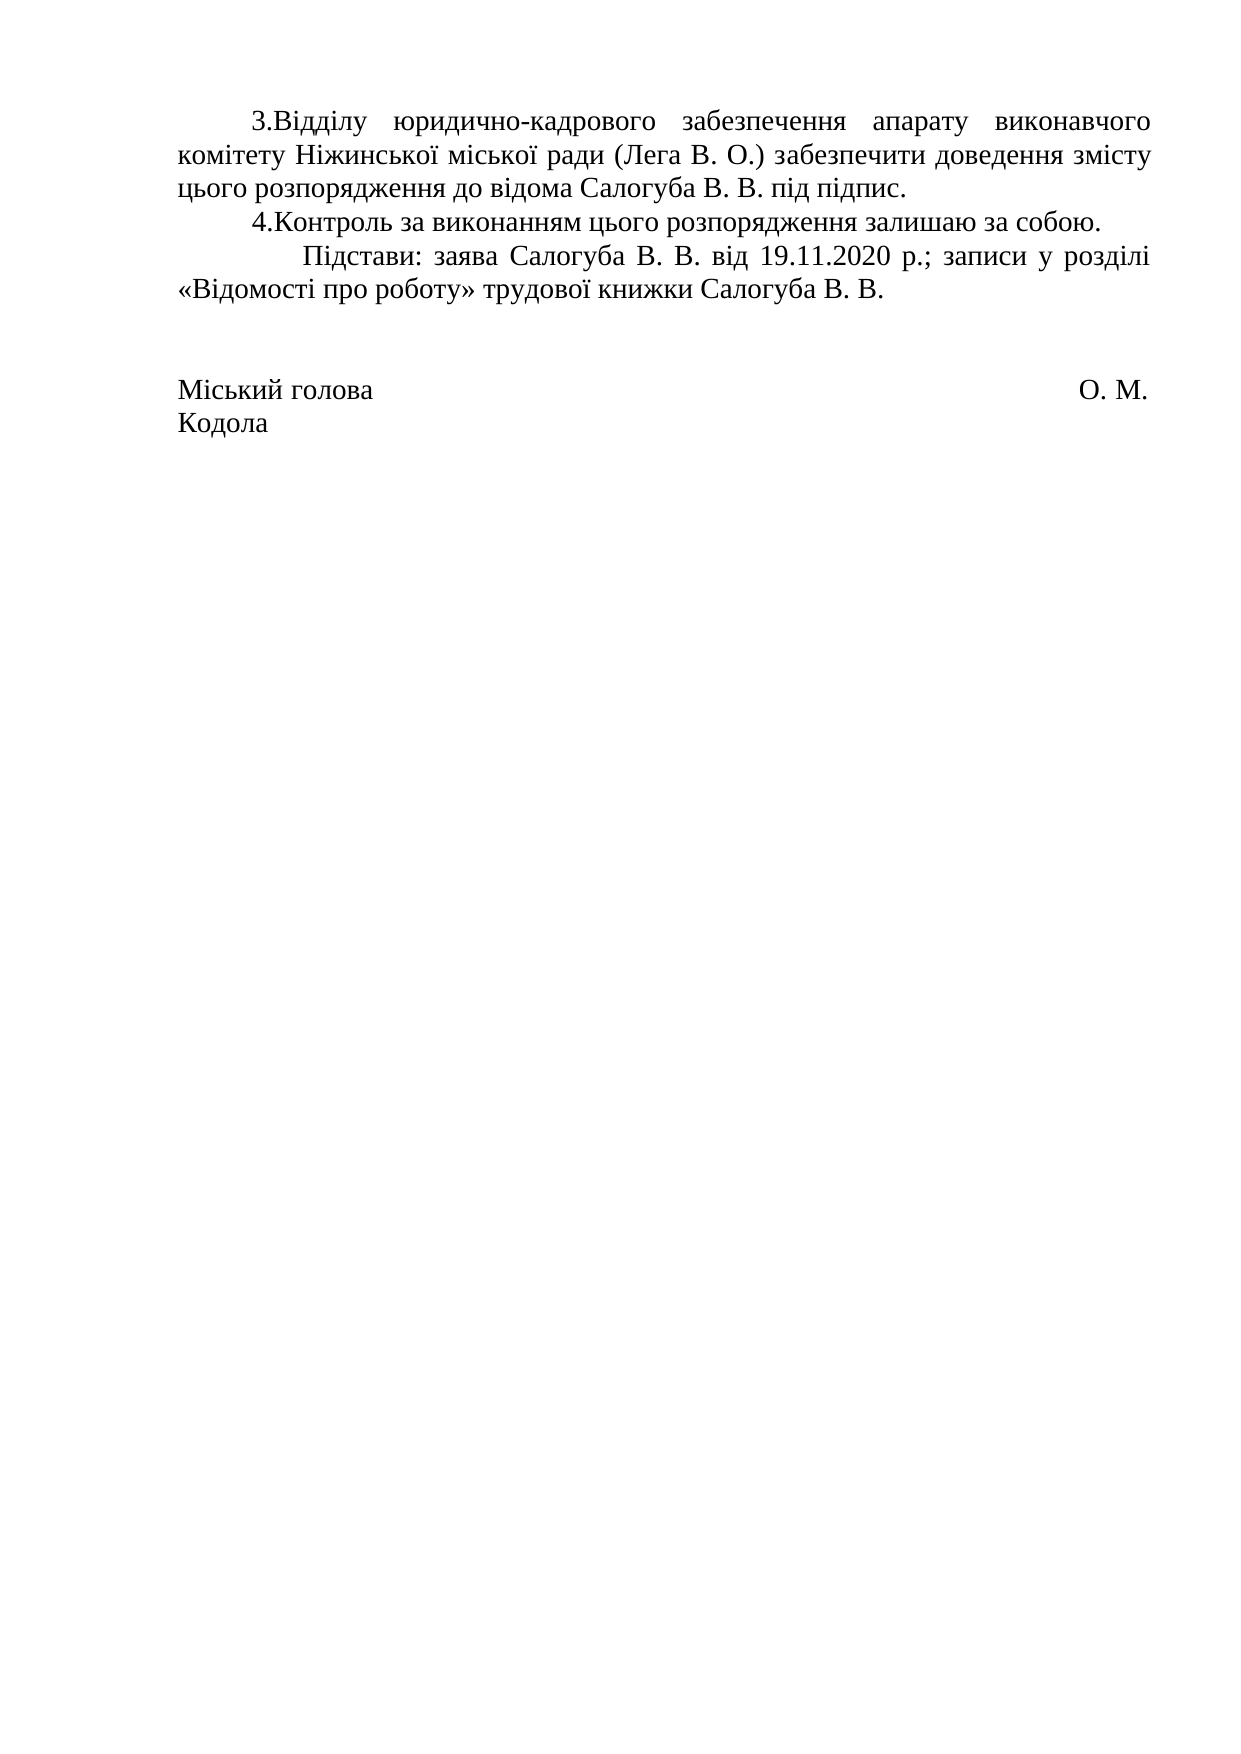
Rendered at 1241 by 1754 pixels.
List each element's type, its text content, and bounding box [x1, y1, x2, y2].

text 3.Відділу юридично-кадрового забезпечення апарату виконавчого комітету Ніжинської міської ради (Лега В. О.) забезпечити доведення змісту цього розпорядження до відома Салогуба В. В. під підпис. [177, 103, 1152, 204]
text Підстави: заява Салогуба В. В. від 19.11.2020 р.; записи у розділі «Відомості про роботу» трудової книжки Салогуба В. В. [177, 238, 1152, 305]
text Міський голова О. М. Кодола [177, 372, 1152, 439]
text 4.Контроль за виконанням цього розпорядження залишаю за собою. [177, 204, 1152, 238]
